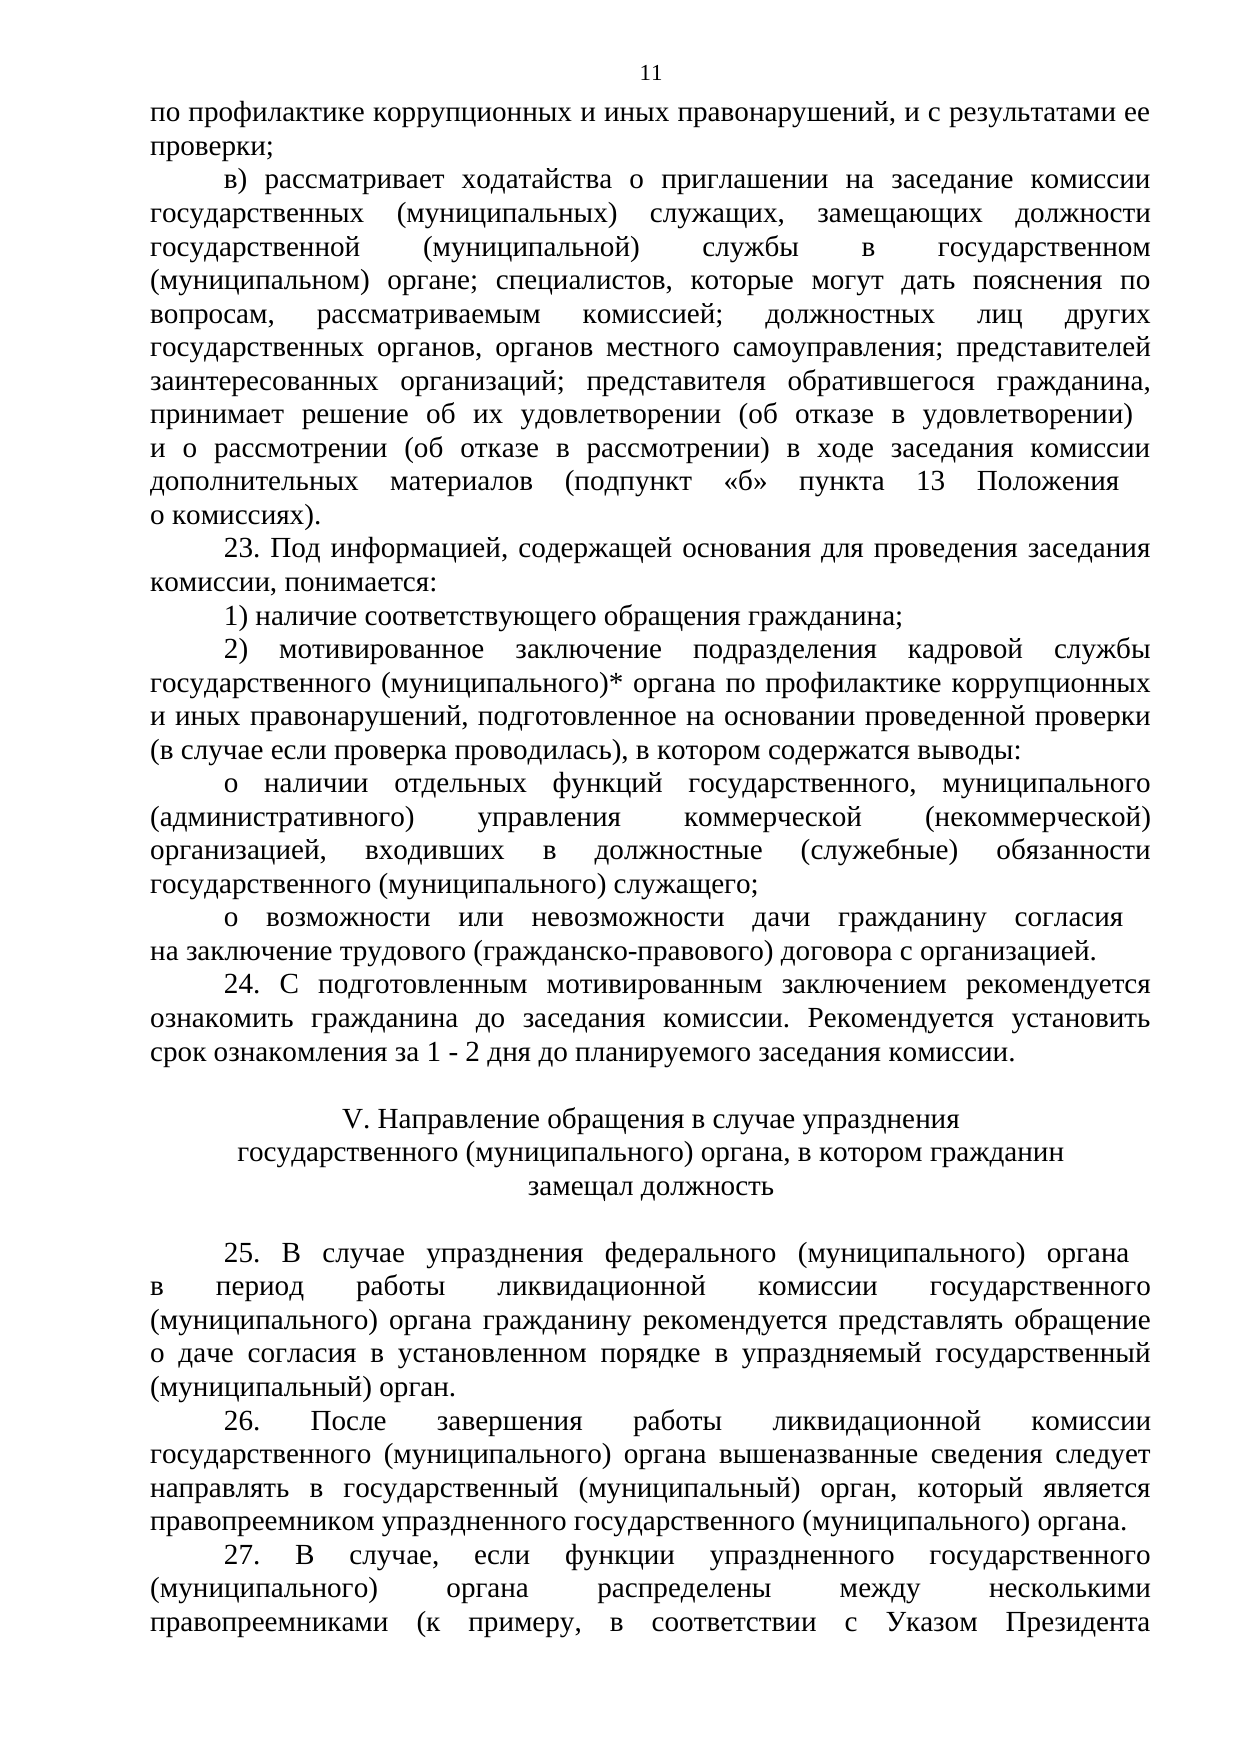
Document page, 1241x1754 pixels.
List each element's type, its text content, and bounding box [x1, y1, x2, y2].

text 2) мотивированное заключение подразделения кадровой службы государственного (муниципального)* органа по профилактике коррупционных и иных правонарушений, подготовленное на основании проведенной проверки (в случае если проверка проводилась), в котором содержатся выводы: [150, 631, 1152, 765]
text в) рассматривает ходатайства о приглашении на заседание комиссии государственных (муниципальных) служащих, замещающих должности государственной (муниципальной) службы в государственном (муниципальном) органе; специалистов, которые могут дать пояснения по вопросам, рассматриваемым комиссией; должностных лиц других государственных органов, органов местного самоуправления; представителей заинтересованных организаций; представителя обратившегося гражданина, принимает решение об их удовлетворении (об отказе в удовлетворении) и о рассмотрении (об отказе в рассмотрении) в ходе заседания комиссии дополнительных материалов (подпункт «б» пункта 13 Положения о комиссиях). [150, 162, 1152, 531]
text государственного (муниципального) органа, в котором гражданин [150, 1134, 1152, 1168]
text 1) наличие соответствующего обращения гражданина; [150, 598, 1152, 631]
text 23. Под информацией, содержащей основания для проведения заседания комиссии, понимается: [150, 531, 1152, 598]
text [150, 1537, 1152, 1637]
text замещал должность [150, 1168, 1152, 1201]
text 26. После завершения работы ликвидационной комиссии государственного (муниципального) органа вышеназванные сведения следует направлять в государственный (муниципальный) орган, который является правопреемником упраздненного государственного (муниципального) органа. [150, 1403, 1152, 1537]
text 24. С подготовленным мотивированным заключением рекомендуется ознакомить гражданина до заседания комиссии. Рекомендуется установить срок ознакомления за 1 - 2 дня до планируемого заседания комиссии. [150, 967, 1152, 1067]
text V. Направление обращения в случае упразднения [150, 1101, 1152, 1134]
text о наличии отдельных функций государственного, муниципального (административного) управления коммерческой (некоммерческой) организацией, входивших в должностные (служебные) обязанности государственного (муниципального) служащего; [150, 765, 1152, 899]
text о возможности или невозможности дачи гражданину согласия на заключение трудового (гражданско-правового) договора с организацией. [150, 899, 1152, 967]
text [150, 94, 1152, 162]
text 25. В случае упразднения федерального (муниципального) органа в период работы ликвидационной комиссии государственного (муниципального) органа гражданину рекомендуется представлять обращение о даче согласия в установленном порядке в упраздняемый государственный (муниципальный) орган. [150, 1235, 1152, 1403]
